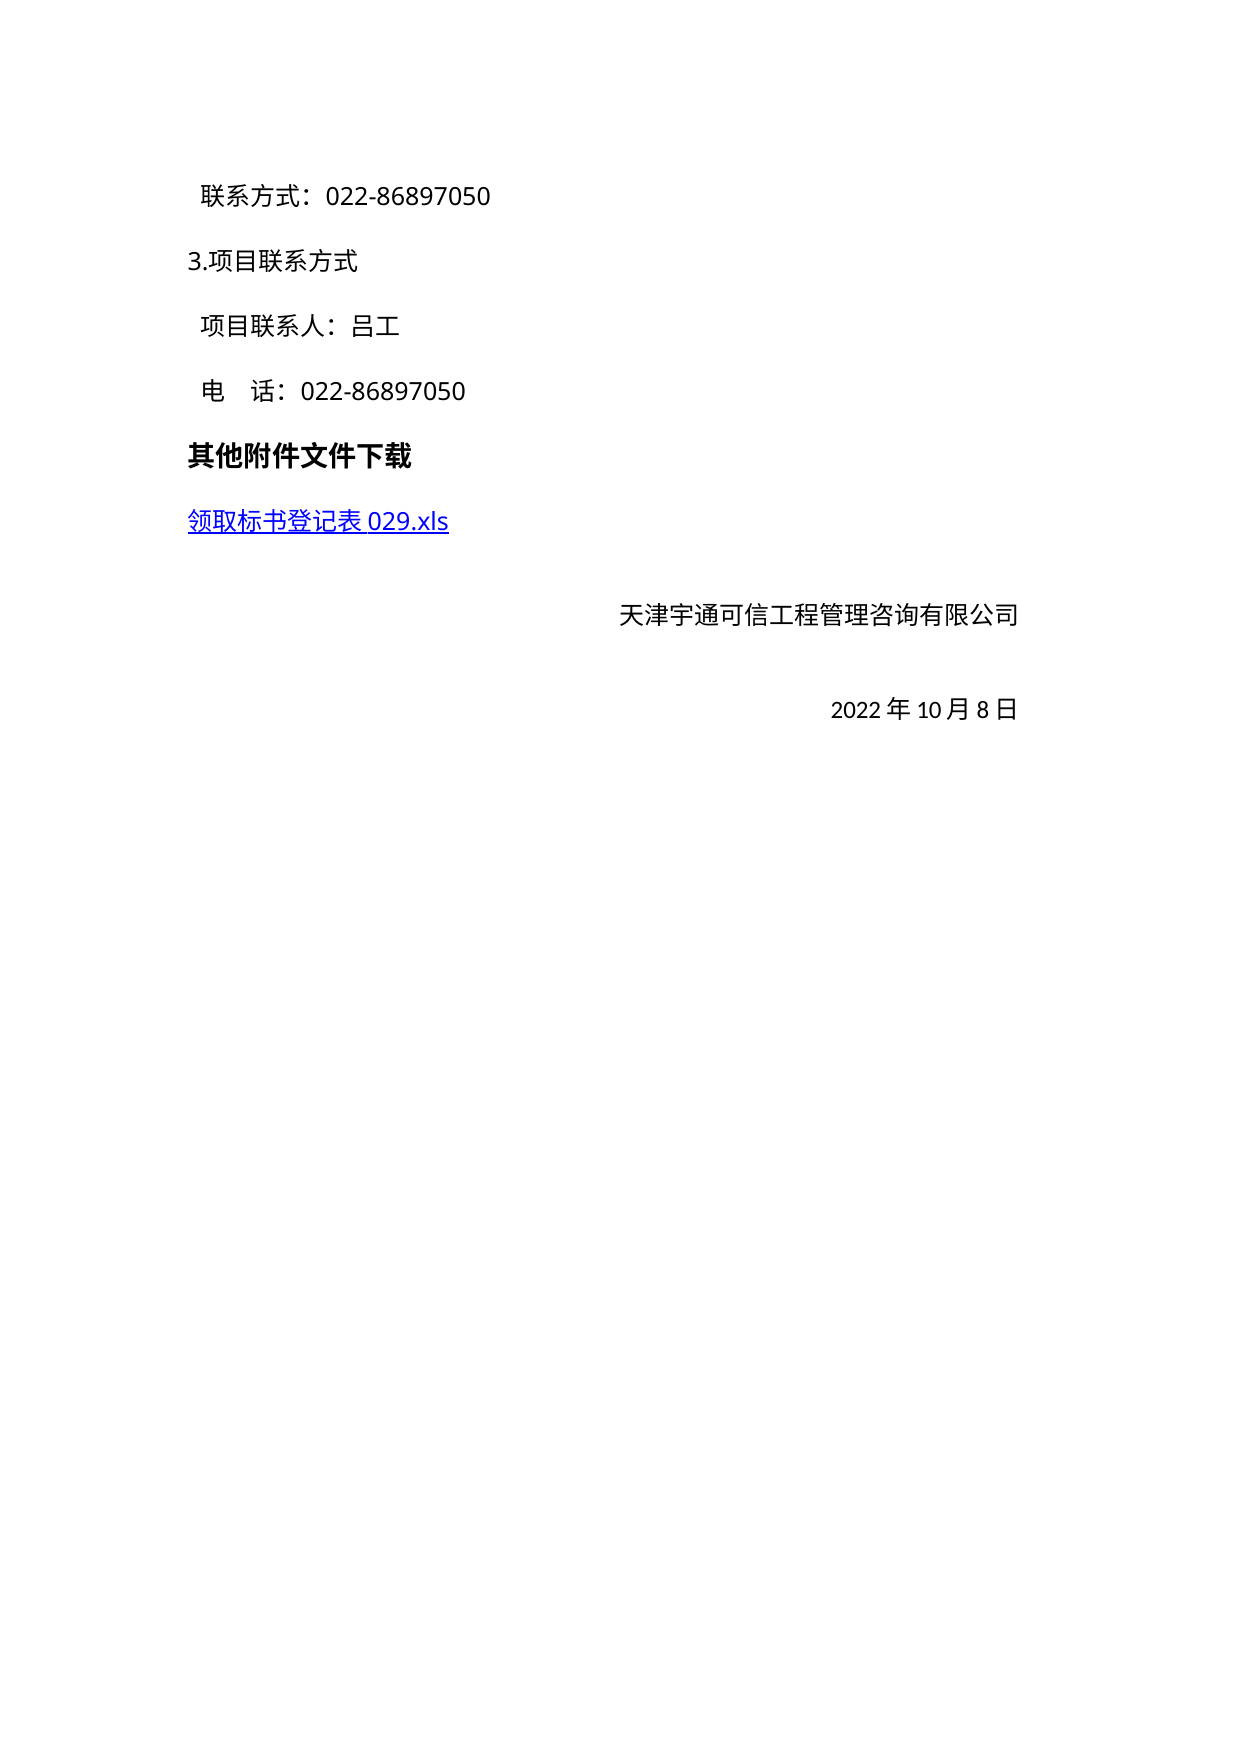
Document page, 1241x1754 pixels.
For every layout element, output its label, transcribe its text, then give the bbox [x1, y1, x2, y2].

text 项目联系人：吕工 [187, 292, 1053, 357]
text 其他附件文件下载 [187, 422, 1053, 487]
text 2022年10月8日 [187, 675, 1053, 740]
text 电 话：022-86897050 [187, 357, 1053, 422]
text 3.项目联系方式 [187, 227, 1053, 292]
text 领取标书登记表029.xls [187, 487, 1053, 552]
text 天津宇通可信工程管理咨询有限公司 [187, 581, 1053, 646]
text 联系方式：022-86897050 [187, 162, 1053, 227]
